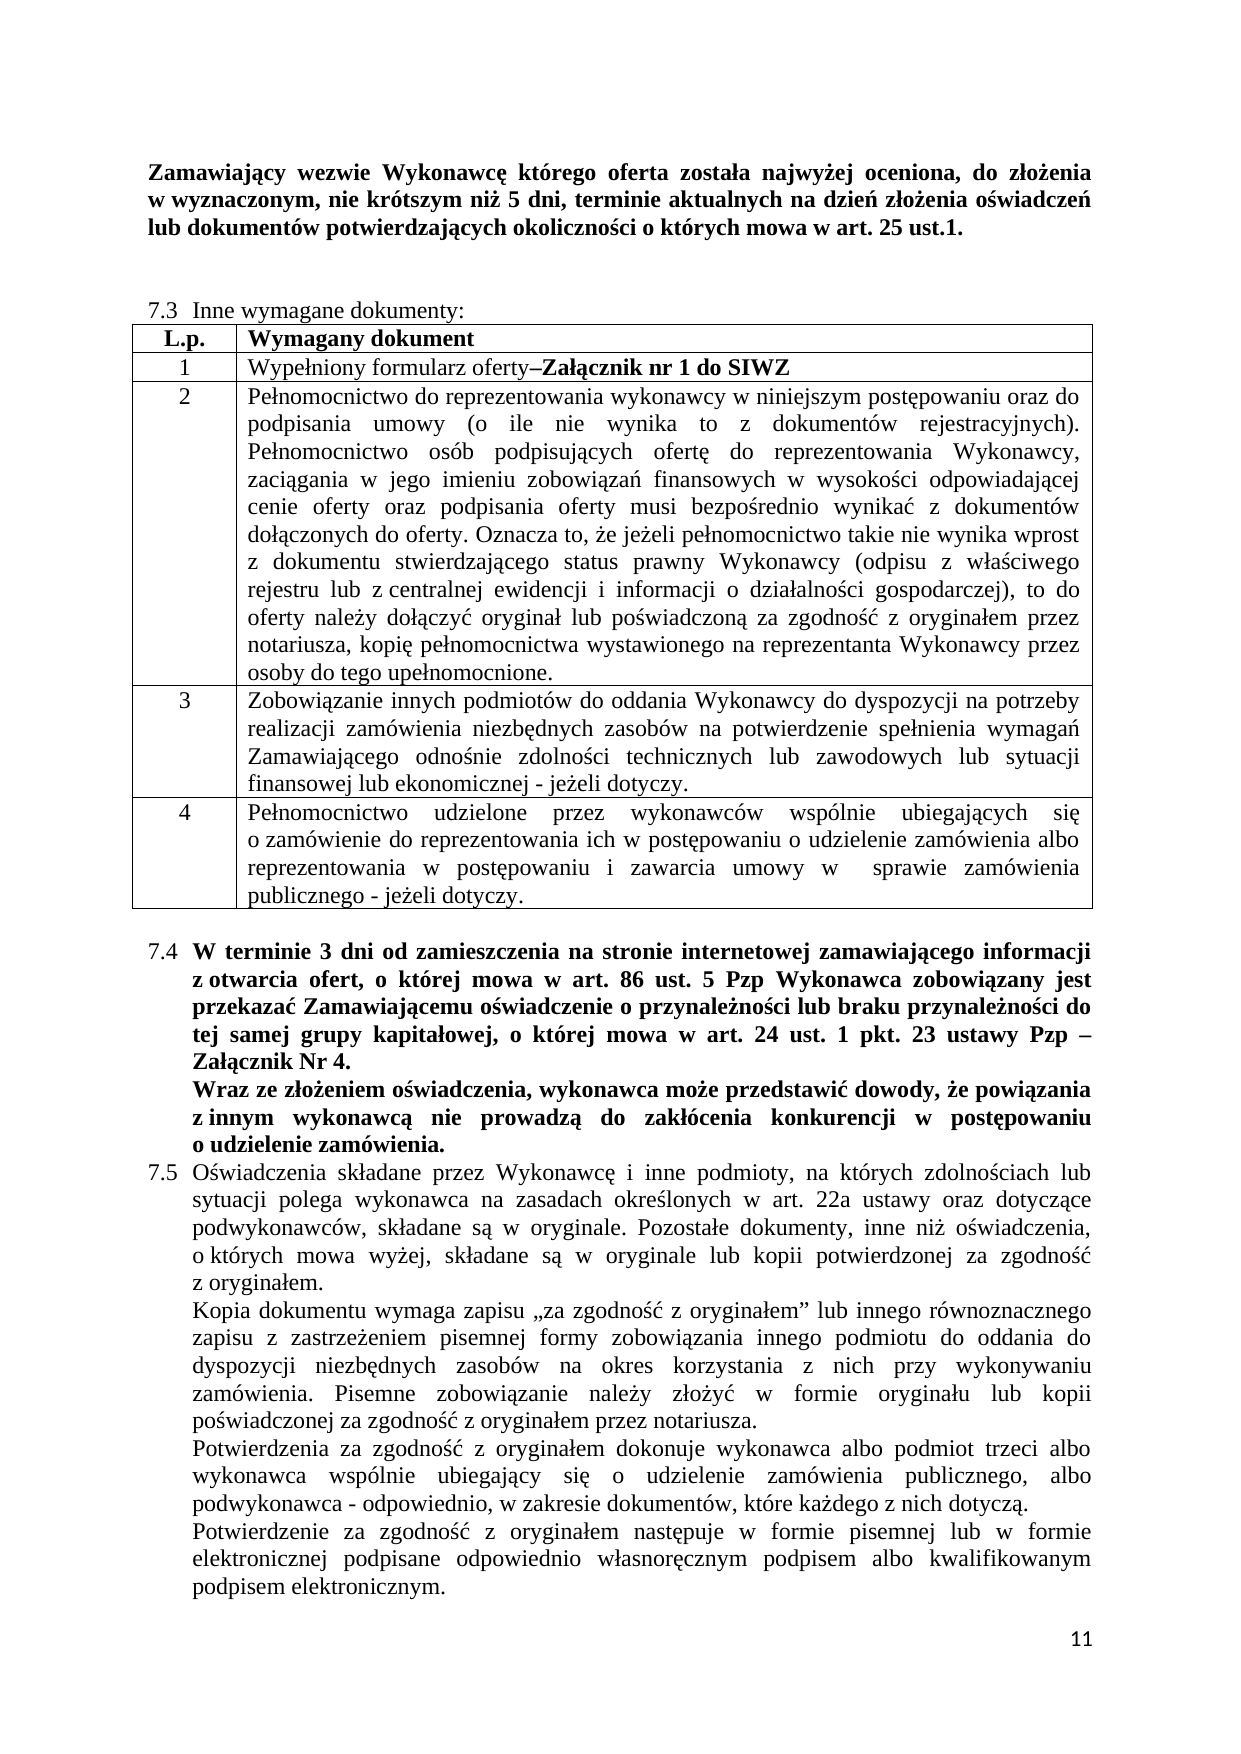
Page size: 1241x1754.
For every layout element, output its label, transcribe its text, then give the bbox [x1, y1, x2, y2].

text Potwierdzenia za zgodność z oryginałem dokonuje wykonawca albo podmiot trzeci albo wykonawca wspólnie ubiegający się o udzielenie zamówienia publicznego, albo podwykonawca - odpowiednio, w zakresie dokumentów, które każdego z nich dotyczą. [192, 1434, 1093, 1517]
table_cell 4 [133, 798, 236, 908]
table_cell Zobowiązanie innych podmiotów do oddania Wykonawcy do dyspozycji na potrzeby realizacji zamówienia niezbędnych zasobów na potwierdzenie spełnienia wymagań Zamawiającego odnośnie zdolności technicznych lub zawodowych lub sytuacji finansowej lub ekonomicznej - jeżeli dotyczy. [237, 686, 1092, 797]
list Oświadczenia składane przez Wykonawcę i inne podmioty, na których zdolnościach lub sytuacji polega wykonawca na zasadach określonych w art. 22a ustawy oraz dotyczące podwykonawców, składane są w oryginale. Pozostałe dokumenty, inne niż oświadczenia, o których mowa wyżej, składane są w oryginale lub kopii potwierdzonej za zgodność z oryginałem. [148, 1158, 1093, 1296]
text Kopia dokumentu wymaga zapisu „za zgodność z oryginałem” lub innego równoznacznego zapisu z zastrzeżeniem pisemnej formy zobowiązania innego podmiotu do oddania do dyspozycji niezbędnych zasobów na okres korzystania z nich przy wykonywaniu zamówienia. Pisemne zobowiązanie należy złożyć w formie oryginału lub kopii poświadczonej za zgodność z oryginałem przez notariusza. [192, 1296, 1093, 1434]
list Inne wymagane dokumenty: [148, 296, 1093, 323]
table_cell Wypełniony formularz oferty–Załącznik nr 1 do SIWZ [237, 353, 1092, 381]
table_cell 1 [133, 353, 236, 381]
table_cell Pełnomocnictwo udzielone przez wykonawców wspólnie ubiegających się o zamówienie do reprezentowania ich w postępowaniu o udzielenie zamówienia albo reprezentowania w postępowaniu i zawarcia umowy w sprawie zamówienia publicznego - jeżeli dotyczy. [237, 798, 1092, 908]
table_header L.p. [133, 325, 236, 352]
list W terminie 3 dni od zamieszczenia na stronie internetowej zamawiającego informacji z otwarcia ofert, o której mowa w art. 86 ust. 5 Pzp Wykonawca zobowiązany jest przekazać Zamawiającemu oświadczenie o przynależności lub braku przynależności do tej samej grupy kapitałowej, o której mowa w art. 24 ust. 1 pkt. 23 ustawy Pzp – Załącznik Nr 4. [148, 937, 1093, 1075]
table_cell 2 [133, 382, 236, 685]
table_header Wymagany dokument [237, 325, 1092, 352]
table_cell Pełnomocnictwo do reprezentowania wykonawcy w niniejszym postępowaniu oraz do podpisania umowy (o ile nie wynika to z dokumentów rejestracyjnych). Pełnomocnictwo osób podpisujących ofertę do reprezentowania Wykonawcy, zaciągania w jego imieniu zobowiązań finansowych w wysokości odpowiadającej cenie oferty oraz podpisania oferty musi bezpośrednio wynikać z dokumentów dołączonych do oferty. Oznacza to, że jeżeli pełnomocnictwo takie nie wynika wprost z dokumentu stwierdzającego status prawny Wykonawcy (odpisu z właściwego rejestru lub z centralnej ewidencji i informacji o działalności gospodarczej), to do oferty należy dołączyć oryginał lub poświadczoną za zgodność z oryginałem przez notariusza, kopię pełnomocnictwa wystawionego na reprezentanta Wykonawcy przez osoby do tego upełnomocnione. [237, 382, 1092, 685]
text Wraz ze złożeniem oświadczenia, wykonawca może przedstawić dowody, że powiązania z innym wykonawcą nie prowadzą do zakłócenia konkurencji w postępowaniu o udzielenie zamówienia. [192, 1075, 1093, 1158]
text Zamawiający wezwie Wykonawcę którego oferta została najwyżej oceniona, do złożenia w wyznaczonym, nie krótszym niż 5 dni, terminie aktualnych na dzień złożenia oświadczeń lub dokumentów potwierdzających okoliczności o których mowa w art. 25 ust.1. [148, 158, 1093, 241]
table_cell 3 [133, 686, 236, 797]
text Potwierdzenie za zgodność z oryginałem następuje w formie pisemnej lub w formie elektronicznej podpisane odpowiednio własnoręcznym podpisem albo kwalifikowanym podpisem elektronicznym. [192, 1517, 1093, 1599]
